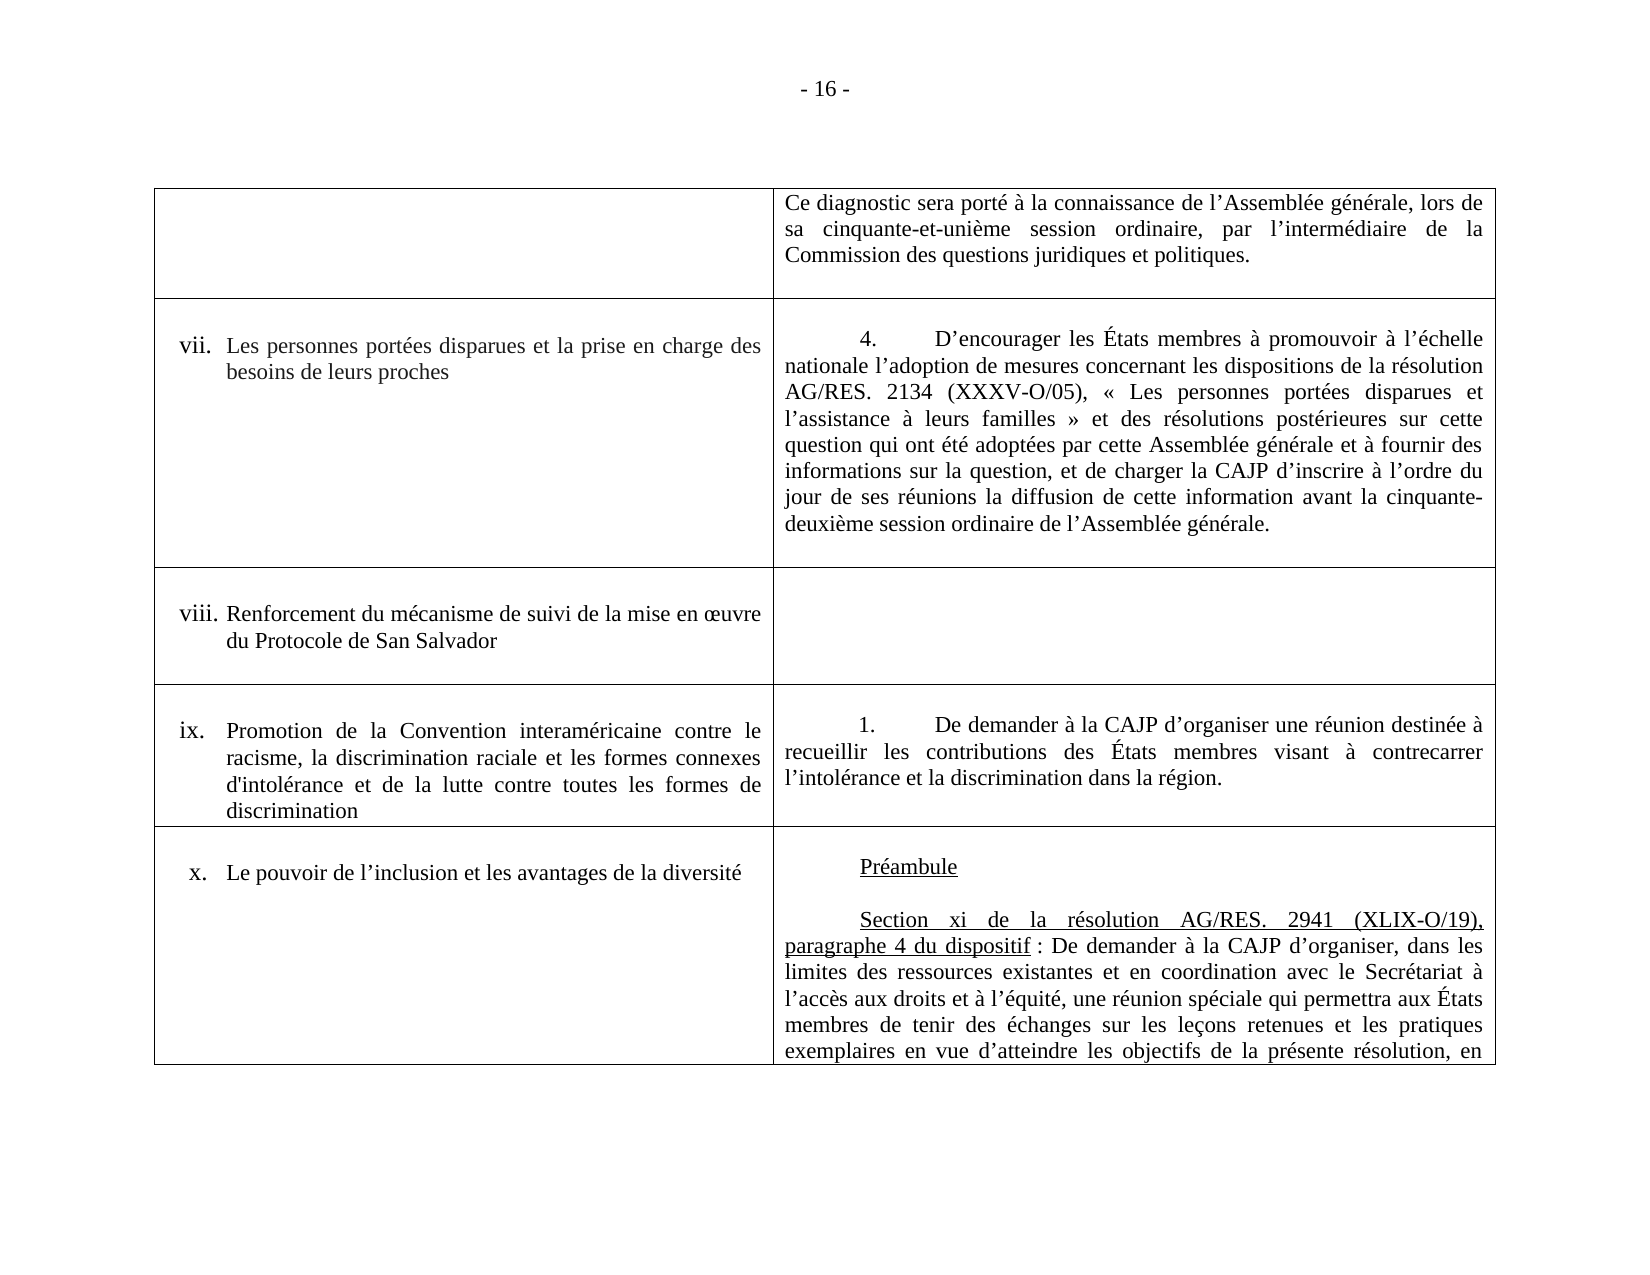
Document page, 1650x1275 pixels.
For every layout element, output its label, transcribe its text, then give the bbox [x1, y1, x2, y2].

table_cell Les personnes portées disparues et la prise en charge des besoins de leurs proches [155, 299, 773, 567]
table_cell Renforcement du mécanisme de suivi de la mise en œuvre du Protocole de San Salvador [155, 568, 773, 684]
table_cell 4. D’encourager les États membres à promouvoir à l’échelle nationale l’adoption de mesures concernant les dispositions de la résolution AG/RES. 2134 (XXXV-O/05), « Les personnes portées disparues et l’assistance à leurs familles » et des résolutions postérieures sur cette question qui ont été adoptées par cette Assemblée générale et à fournir des informations sur la question, et de charger la CAJP d’inscrire à l’ordre du jour de ses réunions la diffusion de cette information avant la cinquante-deuxième session ordinaire de l’Assemblée générale. [774, 299, 1495, 567]
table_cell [155, 189, 773, 298]
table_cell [774, 827, 1495, 1064]
table_cell Promotion de la Convention interaméricaine contre le racisme, la discrimination raciale et les formes connexes d'intolérance et de la lutte contre toutes les formes de discrimination [155, 685, 773, 826]
table_cell 1. De demander à la CAJP d’organiser une réunion destinée à recueillir les contributions des États membres visant à contrecarrer l’intolérance et la discrimination dans la région. [774, 685, 1495, 826]
table_cell [774, 568, 1495, 684]
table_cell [774, 189, 1495, 298]
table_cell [155, 827, 773, 1064]
